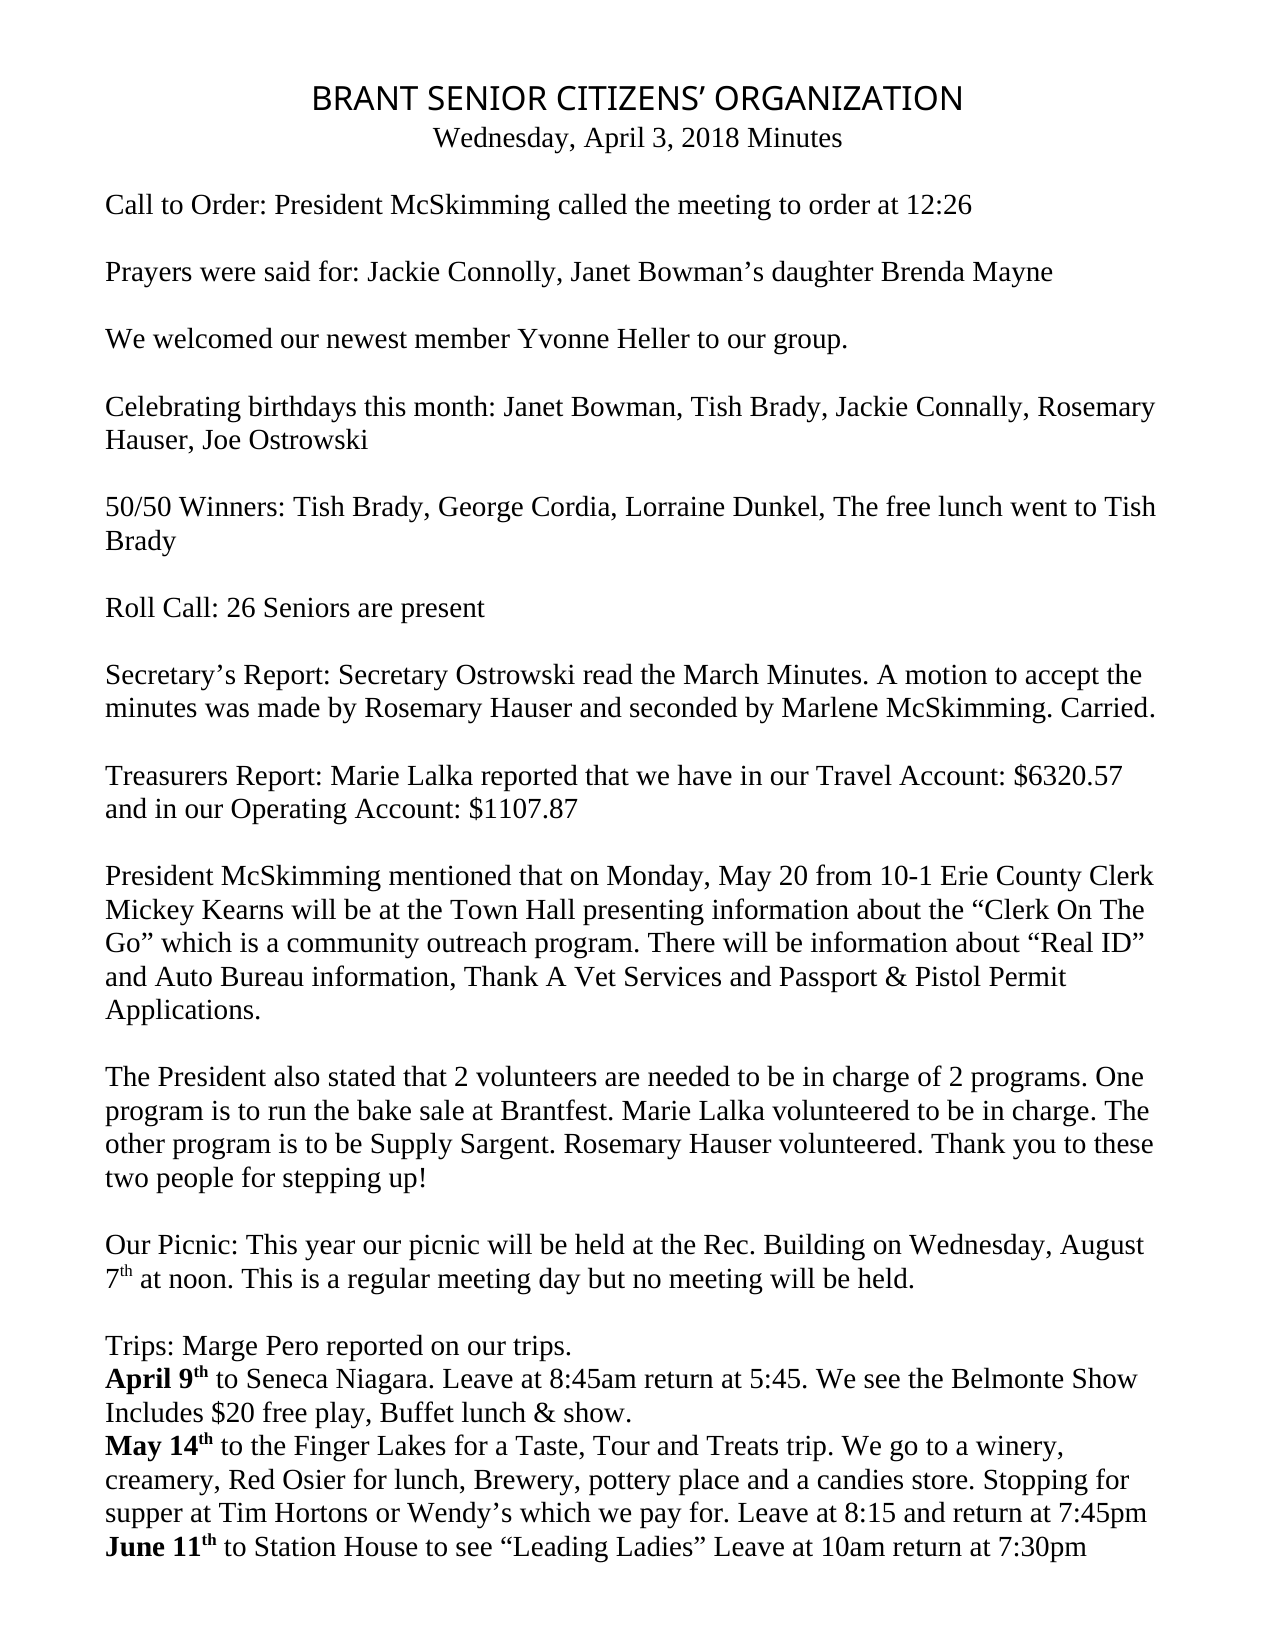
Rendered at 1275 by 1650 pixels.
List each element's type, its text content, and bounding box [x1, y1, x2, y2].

text Call to Order: President McSkimming called the meeting to order at 12:26 [105, 187, 1170, 221]
text President McSkimming mentioned that on Monday, May 20 from 10-1 Erie County Clerk Mickey Kearns will be at the Town Hall presenting information about the “Clerk On The Go” which is a community outreach program. There will be information about “Real ID” and Auto Bureau information, Thank A Vet Services and Passport & Pistol Permit Applications. [105, 858, 1170, 1026]
text Our Picnic: This year our picnic will be held at the Rec. Building on Wednesday, August 7th at noon. This is a regular meeting day but no meeting will be held. [105, 1227, 1170, 1294]
text June 11th to Station House to see “Leading Ladies” Leave at 10am return at 7:30pm [105, 1529, 1170, 1563]
text Roll Call: 26 Seniors are present [105, 590, 1170, 623]
text April 9th to Seneca Niagara. Leave at 8:45am return at 5:45. We see the Belmonte Show Includes $20 free play, Buffet lunch & show. [105, 1361, 1170, 1428]
text BRANT SENIOR CITIZENS’ ORGANIZATION [105, 75, 1170, 120]
text Trips: Marge Pero reported on our trips. [105, 1328, 1170, 1361]
text The President also stated that 2 volunteers are needed to be in charge of 2 programs. One program is to run the bake sale at Brantfest. Marie Lalka volunteered to be in charge. The other program is to be Supply Sargent. Rosemary Hauser volunteered. Thank you to these two people for stepping up! [105, 1059, 1170, 1194]
text Treasurers Report: Marie Lalka reported that we have in our Travel Account: $6320.57 [105, 758, 1170, 791]
text May 14th to the Finger Lakes for a Taste, Tour and Treats trip. We go to a winery, creamery, Red Osier for lunch, Brewery, pottery place and a candies store. Stopping for supper at Tim Hortons or Wendy’s which we pay for. Leave at 8:15 and return at 7:45pm [105, 1428, 1170, 1529]
text Prayers were said for: Jackie Connolly, Janet Bowman’s daughter Brenda Mayne [105, 254, 1170, 288]
text Celebrating birthdays this month: Janet Bowman, Tish Brady, Jackie Connally, Rosemary Hauser, Joe Ostrowski [105, 389, 1170, 456]
text 50/50 Winners: Tish Brady, George Cordia, Lorraine Dunkel, The free lunch went to Tish Brady [105, 489, 1170, 556]
text Wednesday, April 3, 2018 Minutes [105, 120, 1170, 154]
text We welcomed our newest member Yvonne Heller to our group. [105, 322, 1170, 355]
text and in our Operating Account: $1107.87 [105, 791, 1170, 825]
text Secretary’s Report: Secretary Ostrowski read the March Minutes. A motion to accept the minutes was made by Rosemary Hauser and seconded by Marlene McSkimming. Carried. [105, 657, 1170, 724]
